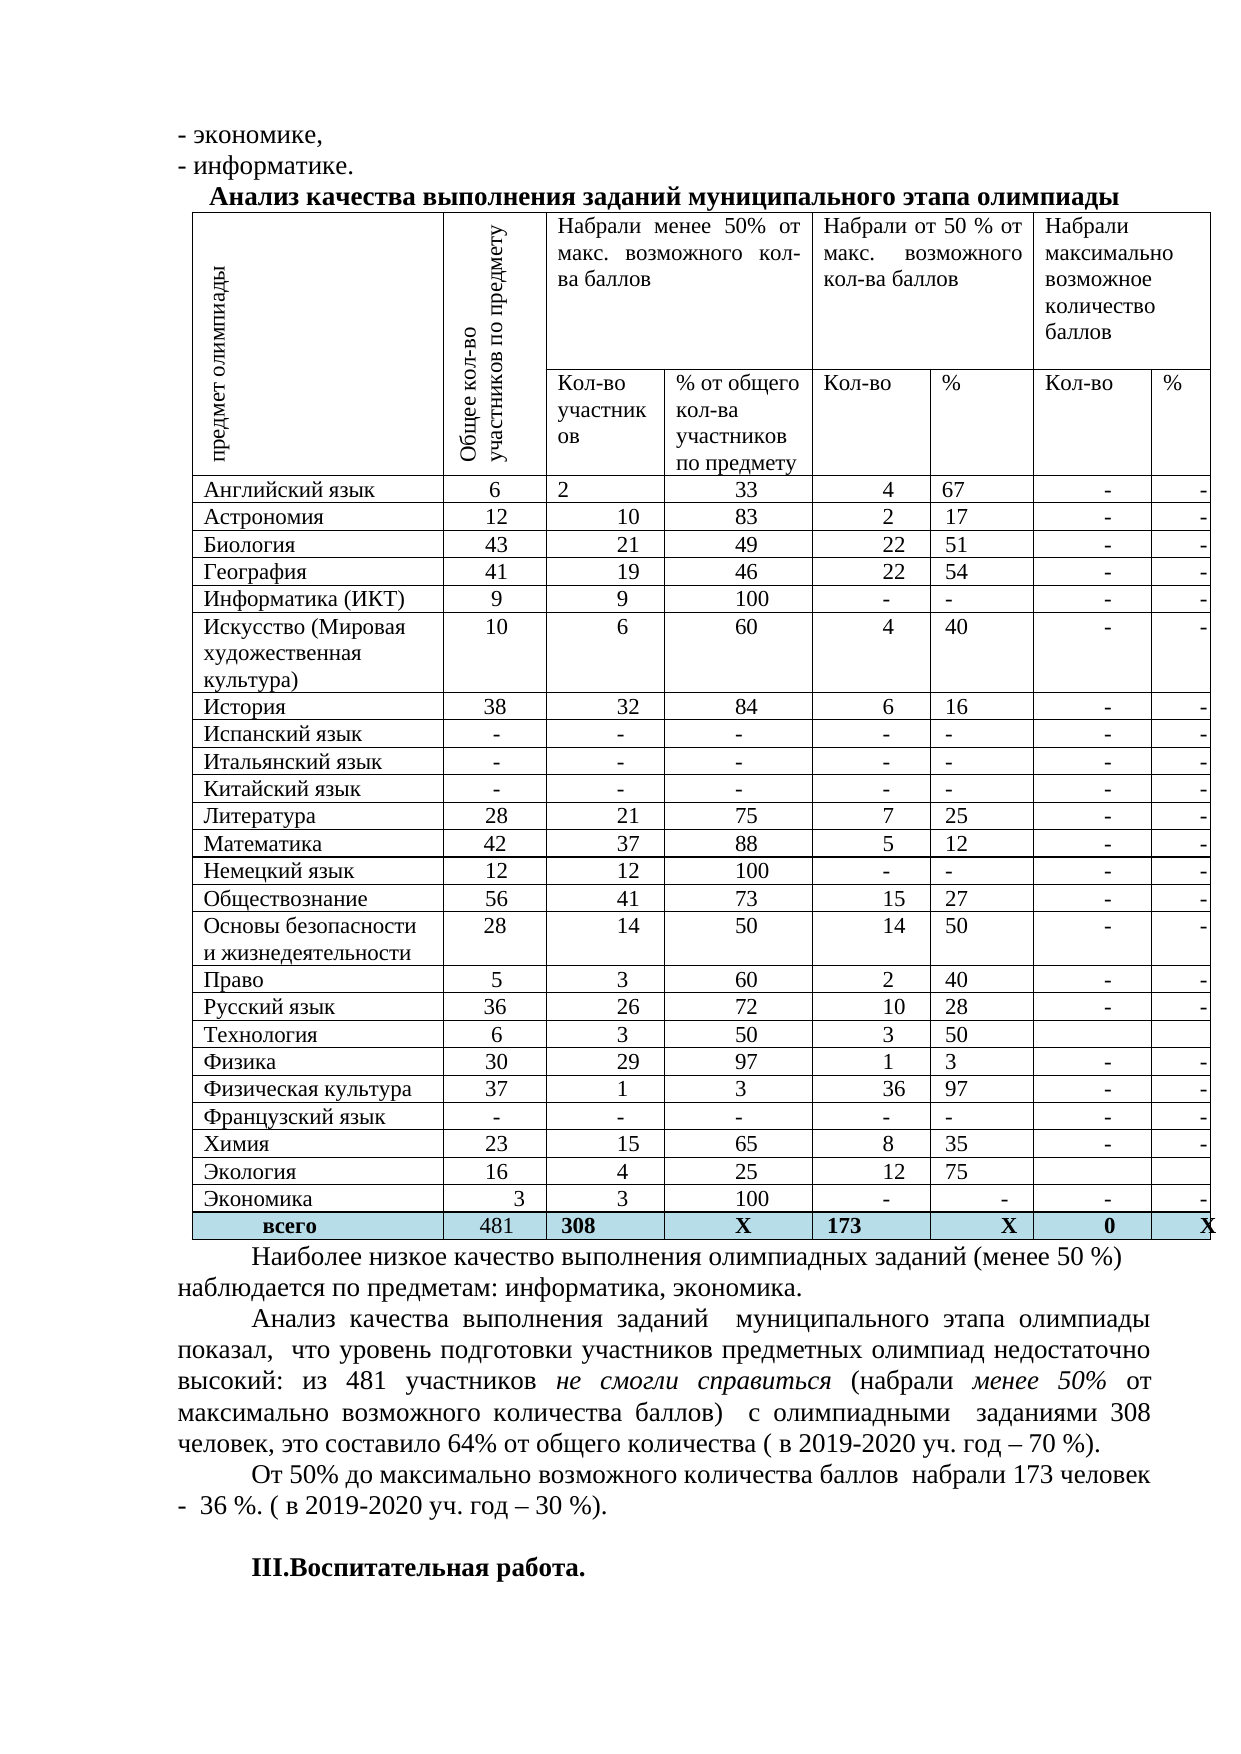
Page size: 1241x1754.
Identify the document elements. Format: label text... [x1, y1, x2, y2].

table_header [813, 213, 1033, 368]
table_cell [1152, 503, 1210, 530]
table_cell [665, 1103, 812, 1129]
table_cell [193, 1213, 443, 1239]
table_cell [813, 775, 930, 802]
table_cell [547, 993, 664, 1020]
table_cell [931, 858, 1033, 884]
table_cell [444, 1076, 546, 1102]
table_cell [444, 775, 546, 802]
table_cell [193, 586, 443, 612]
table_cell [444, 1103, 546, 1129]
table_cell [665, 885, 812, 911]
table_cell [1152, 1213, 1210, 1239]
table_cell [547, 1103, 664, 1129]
text Наиболее низкое качество выполнения олимпиадных заданий (менее 50 %) наблюдается по предметам: информатика, экономика. [177, 1240, 1152, 1302]
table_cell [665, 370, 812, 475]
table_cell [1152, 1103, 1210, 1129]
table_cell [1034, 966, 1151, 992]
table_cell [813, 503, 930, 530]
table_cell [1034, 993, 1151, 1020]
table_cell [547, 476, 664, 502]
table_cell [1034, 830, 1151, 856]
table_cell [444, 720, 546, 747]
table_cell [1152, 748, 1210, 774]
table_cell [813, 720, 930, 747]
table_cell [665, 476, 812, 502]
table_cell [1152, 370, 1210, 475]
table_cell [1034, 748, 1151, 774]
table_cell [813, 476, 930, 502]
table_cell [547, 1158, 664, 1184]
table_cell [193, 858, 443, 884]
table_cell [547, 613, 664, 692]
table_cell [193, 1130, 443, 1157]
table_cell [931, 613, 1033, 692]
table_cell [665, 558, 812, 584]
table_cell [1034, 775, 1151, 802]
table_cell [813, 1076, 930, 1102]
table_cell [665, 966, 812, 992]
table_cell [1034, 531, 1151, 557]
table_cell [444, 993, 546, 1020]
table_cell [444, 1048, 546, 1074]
text От 50% до максимально возможного количества баллов набрали 173 человек - 36 %. ( в 2019-2020 уч. год – 30 %). [177, 1458, 1152, 1520]
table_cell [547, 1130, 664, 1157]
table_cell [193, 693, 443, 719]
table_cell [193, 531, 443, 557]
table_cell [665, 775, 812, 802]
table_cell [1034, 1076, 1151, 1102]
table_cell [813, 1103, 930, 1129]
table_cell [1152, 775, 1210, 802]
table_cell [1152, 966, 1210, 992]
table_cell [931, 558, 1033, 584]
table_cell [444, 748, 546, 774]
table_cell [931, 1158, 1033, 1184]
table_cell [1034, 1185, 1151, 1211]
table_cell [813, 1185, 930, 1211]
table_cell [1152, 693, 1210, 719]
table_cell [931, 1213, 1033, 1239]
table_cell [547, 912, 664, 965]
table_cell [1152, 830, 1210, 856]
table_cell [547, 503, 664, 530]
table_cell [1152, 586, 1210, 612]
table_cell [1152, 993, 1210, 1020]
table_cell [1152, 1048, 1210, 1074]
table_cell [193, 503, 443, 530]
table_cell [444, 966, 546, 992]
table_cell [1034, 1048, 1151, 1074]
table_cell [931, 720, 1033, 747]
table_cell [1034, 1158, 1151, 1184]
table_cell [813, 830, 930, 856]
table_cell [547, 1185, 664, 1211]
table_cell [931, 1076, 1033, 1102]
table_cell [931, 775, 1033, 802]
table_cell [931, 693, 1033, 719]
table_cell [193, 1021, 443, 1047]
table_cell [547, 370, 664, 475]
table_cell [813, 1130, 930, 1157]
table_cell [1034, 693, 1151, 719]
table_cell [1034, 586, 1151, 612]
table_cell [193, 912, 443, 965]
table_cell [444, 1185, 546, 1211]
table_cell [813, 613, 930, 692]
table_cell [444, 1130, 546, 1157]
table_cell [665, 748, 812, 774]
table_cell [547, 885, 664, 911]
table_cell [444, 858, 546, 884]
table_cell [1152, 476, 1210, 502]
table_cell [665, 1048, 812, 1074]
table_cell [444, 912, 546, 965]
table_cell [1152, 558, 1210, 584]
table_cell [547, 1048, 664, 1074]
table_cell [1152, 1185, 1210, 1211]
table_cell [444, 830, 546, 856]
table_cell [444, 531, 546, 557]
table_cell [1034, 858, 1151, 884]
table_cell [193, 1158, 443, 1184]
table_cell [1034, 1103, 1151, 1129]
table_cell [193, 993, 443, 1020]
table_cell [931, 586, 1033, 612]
text Анализ качества выполнения заданий муниципального этапа олимпиады показал, что уровень подготовки участников предметных олимпиад недостаточно высокий: из 481 участников не смогли справиться (набрали менее 50% от максимально возможного количества баллов) с олимпиадными заданиями 308 человек, это составило 64% от общего количества ( в 2019-2020 уч. год – 70 %). [177, 1302, 1152, 1458]
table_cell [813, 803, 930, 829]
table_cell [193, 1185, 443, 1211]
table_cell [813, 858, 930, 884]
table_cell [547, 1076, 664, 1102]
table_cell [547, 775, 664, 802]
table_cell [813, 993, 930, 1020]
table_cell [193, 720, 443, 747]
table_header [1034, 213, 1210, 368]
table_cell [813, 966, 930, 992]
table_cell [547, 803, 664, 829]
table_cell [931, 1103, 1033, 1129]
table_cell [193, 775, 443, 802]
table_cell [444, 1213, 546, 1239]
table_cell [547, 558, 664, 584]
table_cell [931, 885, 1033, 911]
text - информатике. [177, 149, 1152, 180]
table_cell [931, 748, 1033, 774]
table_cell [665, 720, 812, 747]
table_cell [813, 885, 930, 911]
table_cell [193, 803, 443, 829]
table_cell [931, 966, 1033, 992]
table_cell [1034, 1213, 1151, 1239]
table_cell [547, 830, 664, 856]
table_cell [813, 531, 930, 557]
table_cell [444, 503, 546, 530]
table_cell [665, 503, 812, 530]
text - экономике, [177, 118, 1152, 149]
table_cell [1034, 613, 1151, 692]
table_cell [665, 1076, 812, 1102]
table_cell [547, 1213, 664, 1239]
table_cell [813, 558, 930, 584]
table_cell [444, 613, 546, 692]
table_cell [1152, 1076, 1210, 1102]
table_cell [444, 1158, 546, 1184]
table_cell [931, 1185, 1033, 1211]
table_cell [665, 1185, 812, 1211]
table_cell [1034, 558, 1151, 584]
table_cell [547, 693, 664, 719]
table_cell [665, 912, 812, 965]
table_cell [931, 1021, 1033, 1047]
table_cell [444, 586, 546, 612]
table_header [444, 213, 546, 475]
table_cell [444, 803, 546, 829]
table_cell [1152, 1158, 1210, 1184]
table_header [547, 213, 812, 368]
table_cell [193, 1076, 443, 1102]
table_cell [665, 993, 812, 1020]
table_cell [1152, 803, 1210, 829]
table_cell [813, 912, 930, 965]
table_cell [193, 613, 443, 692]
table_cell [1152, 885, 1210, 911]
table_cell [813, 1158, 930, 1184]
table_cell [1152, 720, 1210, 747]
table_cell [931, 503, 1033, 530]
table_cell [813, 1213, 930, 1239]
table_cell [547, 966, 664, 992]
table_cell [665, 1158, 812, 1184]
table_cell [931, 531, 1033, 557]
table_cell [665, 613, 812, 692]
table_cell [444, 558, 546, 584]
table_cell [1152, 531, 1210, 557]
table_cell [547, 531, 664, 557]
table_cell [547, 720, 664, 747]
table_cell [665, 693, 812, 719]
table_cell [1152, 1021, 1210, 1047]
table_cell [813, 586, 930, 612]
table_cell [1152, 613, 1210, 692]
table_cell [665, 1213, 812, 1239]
text III.Воспитательная работа. [177, 1551, 1152, 1582]
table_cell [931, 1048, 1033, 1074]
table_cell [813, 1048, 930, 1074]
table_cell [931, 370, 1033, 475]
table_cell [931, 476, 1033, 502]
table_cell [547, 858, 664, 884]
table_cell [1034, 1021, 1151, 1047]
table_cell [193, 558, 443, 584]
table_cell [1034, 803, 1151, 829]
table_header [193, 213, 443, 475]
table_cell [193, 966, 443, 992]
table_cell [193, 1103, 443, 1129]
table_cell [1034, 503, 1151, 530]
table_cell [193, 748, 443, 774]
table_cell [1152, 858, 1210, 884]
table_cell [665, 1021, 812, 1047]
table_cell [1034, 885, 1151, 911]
list Анализ качества выполнения заданий муниципального этапа олимпиады [177, 180, 1152, 212]
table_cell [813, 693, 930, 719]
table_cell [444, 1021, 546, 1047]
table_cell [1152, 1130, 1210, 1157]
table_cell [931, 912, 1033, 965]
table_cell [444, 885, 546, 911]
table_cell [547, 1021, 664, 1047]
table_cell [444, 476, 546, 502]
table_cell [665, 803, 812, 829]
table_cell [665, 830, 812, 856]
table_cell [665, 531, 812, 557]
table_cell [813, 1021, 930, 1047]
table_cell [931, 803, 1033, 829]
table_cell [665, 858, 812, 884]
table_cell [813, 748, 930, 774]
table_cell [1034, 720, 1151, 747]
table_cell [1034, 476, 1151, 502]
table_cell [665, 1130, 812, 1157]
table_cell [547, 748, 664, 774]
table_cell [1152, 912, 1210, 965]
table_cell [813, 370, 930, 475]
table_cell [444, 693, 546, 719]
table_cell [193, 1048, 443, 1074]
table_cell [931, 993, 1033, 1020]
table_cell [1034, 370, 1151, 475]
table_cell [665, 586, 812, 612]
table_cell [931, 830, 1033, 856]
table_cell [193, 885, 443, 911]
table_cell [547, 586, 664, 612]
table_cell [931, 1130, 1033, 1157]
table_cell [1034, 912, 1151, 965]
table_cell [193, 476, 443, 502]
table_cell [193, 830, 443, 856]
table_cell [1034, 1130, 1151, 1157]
